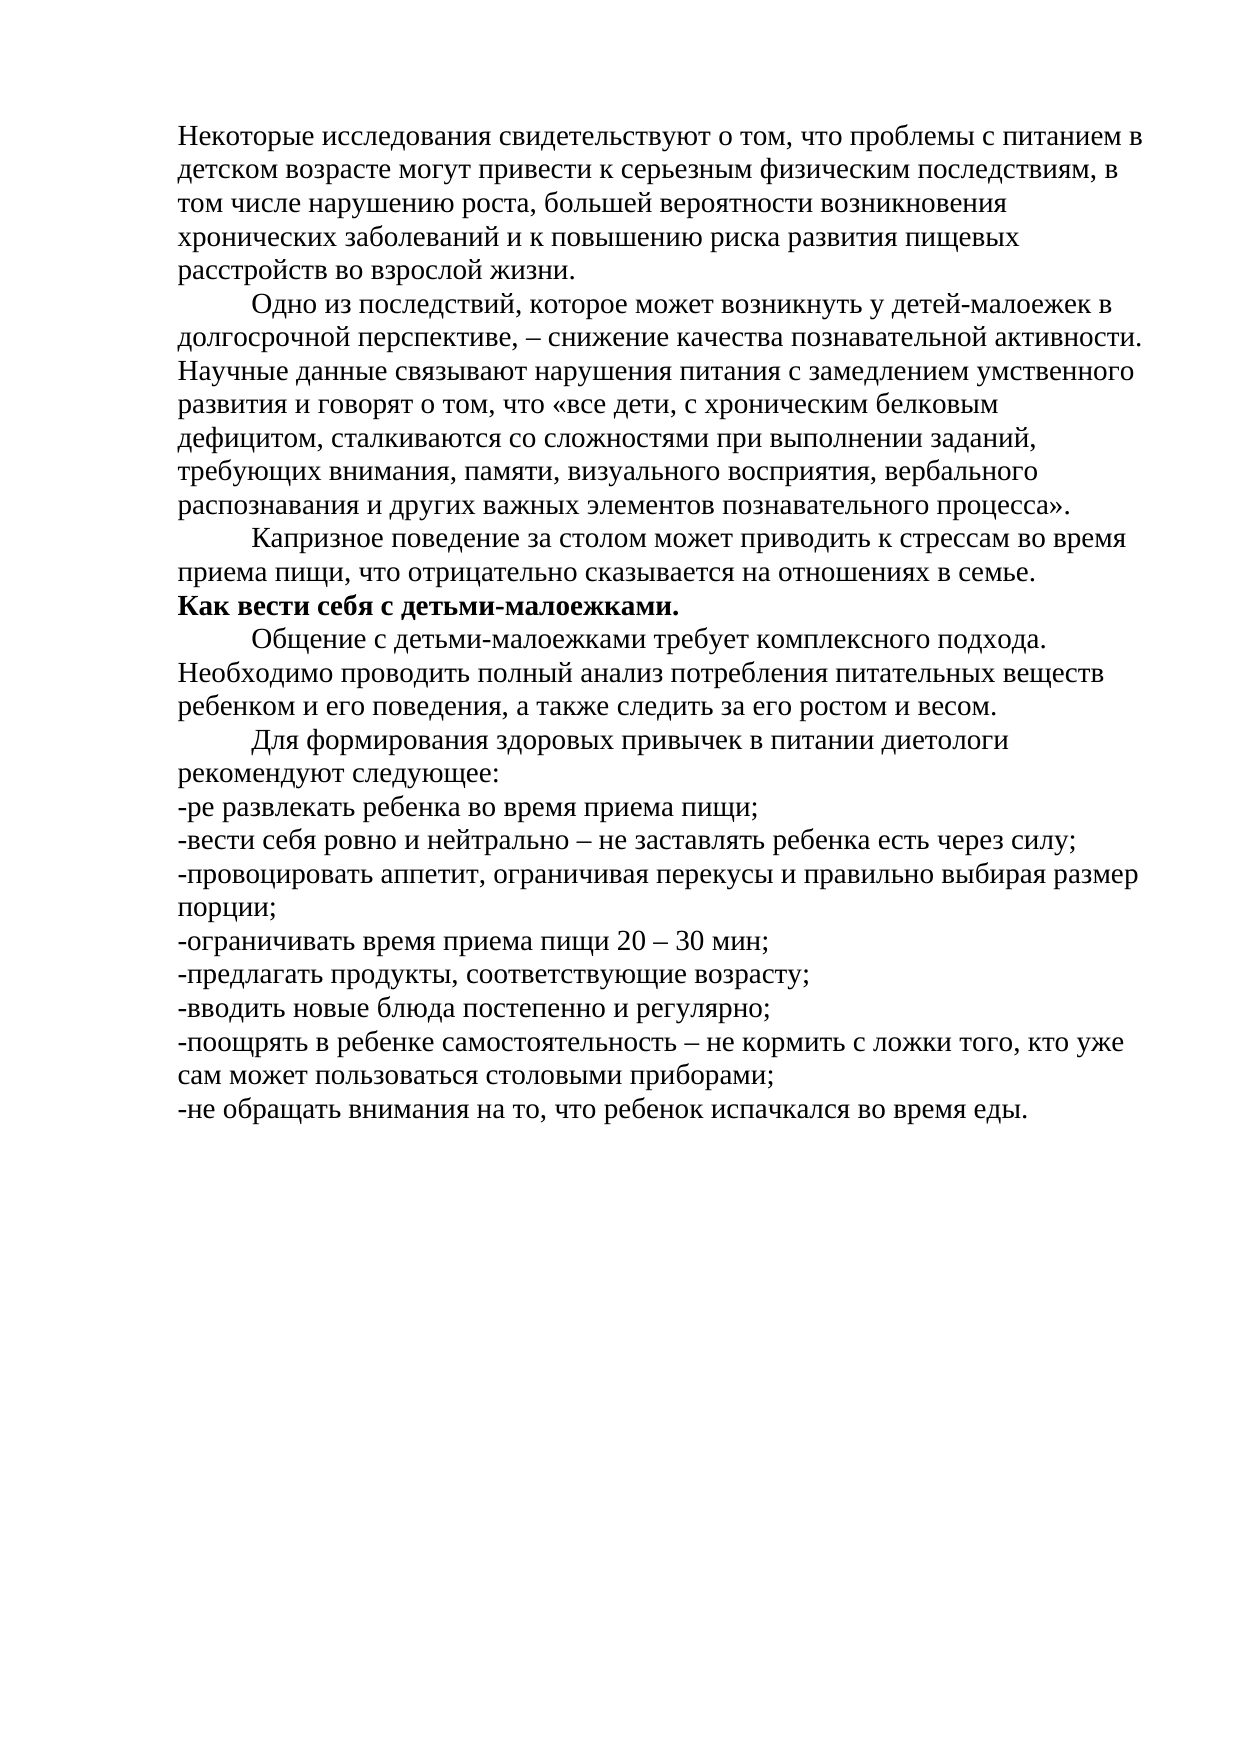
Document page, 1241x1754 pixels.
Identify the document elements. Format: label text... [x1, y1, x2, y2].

text Некоторые исследования свидетельствуют о том, что проблемы с питанием в детском возрасте могут привести к серьезным физическим последствиям, в том числе нарушению роста, большей вероятности возникновения хронических заболеваний и к повышению риска развития пищевых расстройств во взрослой жизни. [177, 118, 1152, 286]
text -не обращать внимания на то, что ребенок испачкался во время еды. [177, 1091, 1152, 1124]
text Как вести себя с детьми-малоежками. [177, 588, 1152, 621]
text -вводить новые блюда постепенно и регулярно; [177, 990, 1152, 1024]
text -предлагать продукты, соответствующие возрасту; [177, 957, 1152, 990]
text -вести себя ровно и нейтрально – не заставлять ребенка есть через силу; [177, 822, 1152, 856]
text -ре развлекать ребенка во время приема пищи; [177, 789, 1152, 822]
text -провоцировать аппетит, ограничивая перекусы и правильно выбирая размер порции; [177, 856, 1152, 923]
text -поощрять в ребенке самостоятельность – не кормить с ложки того, кто уже сам может пользоваться столовыми приборами; [177, 1024, 1152, 1091]
text Для формирования здоровых привычек в питании диетологи рекомендуют следующее: [177, 722, 1152, 789]
text -ограничивать время приема пищи 20 – 30 мин; [177, 923, 1152, 957]
text Одно из последствий, которое может возникнуть у детей-малоежек в долгосрочной перспективе, – снижение качества познавательной активности. Научные данные связывают нарушения питания с замедлением умственного развития и говорят о том, что «все дети, с хроническим белковым дефицитом, сталкиваются со сложностями при выполнении заданий, требующих внимания, памяти, визуального восприятия, вербального распознавания и других важных элементов познавательного процесса». [177, 286, 1152, 521]
text Капризное поведение за столом может приводить к стрессам во время приема пищи, что отрицательно сказывается на отношениях в семье. [177, 521, 1152, 588]
text Общение с детьми-малоежками требует комплексного подхода. Необходимо проводить полный анализ потребления питательных веществ ребенком и его поведения, а также следить за его ростом и весом. [177, 621, 1152, 722]
